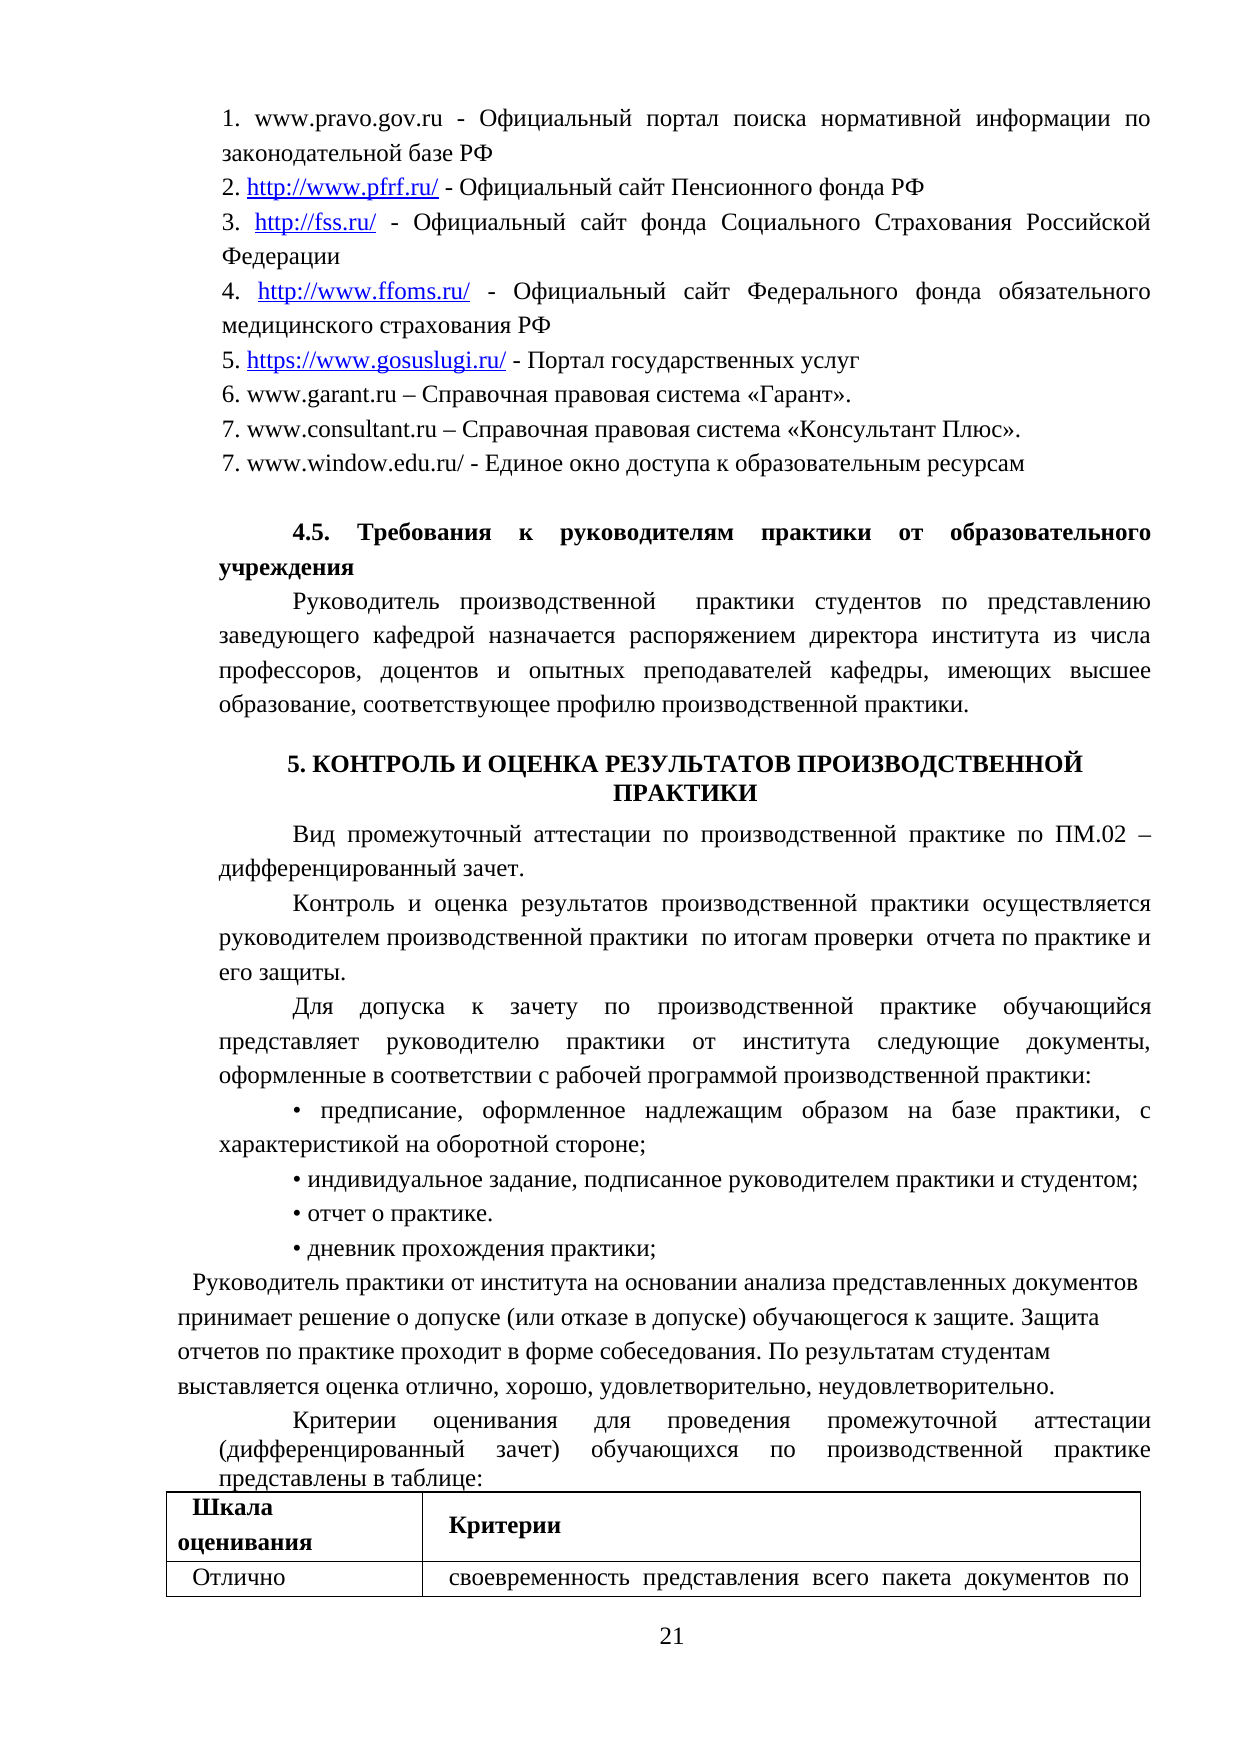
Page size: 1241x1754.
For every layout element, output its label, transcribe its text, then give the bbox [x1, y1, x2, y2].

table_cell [423, 1562, 1140, 1596]
text 2. http://www.pfrf.ru/ - Официальный сайт Пенсионного фонда РФ [222, 172, 1152, 201]
text 4. http://www.ffoms.ru/ - Официальный сайт Федерального фонда обязательного медицинского страхования РФ [222, 276, 1152, 339]
text • индивидуальное задание, подписанное руководителем практики и студентом; [218, 1164, 1152, 1193]
text 6. www.garant.ru – Справочная правовая система «Гарант». [222, 379, 1152, 408]
table_cell Отлично [167, 1562, 422, 1596]
text • дневник прохождения практики; [218, 1233, 1152, 1262]
text 5. КОНТРОЛЬ И ОЦЕНКА РЕЗУЛЬТАТОВ ПРОИЗВОДСТВЕННОЙ ПРАКТИКИ [218, 749, 1152, 807]
text Для допуска к зачету по производственной практике обучающийся представляет руководителю практики от института следующие документы, оформленные в соответствии с рабочей программой производственной практики: [218, 991, 1152, 1089]
table_header Шкала оценивания [167, 1493, 422, 1561]
text 3. http://fss.ru/ - Официальный сайт фонда Социального Страхования Российской Федерации [222, 207, 1152, 270]
text 4.5. Требования к руководителям практики от образовательного учреждения [218, 517, 1152, 580]
text • предписание, оформленное надлежащим образом на базе практики, с характеристикой на оборотной стороне; [218, 1095, 1152, 1158]
text Критерии оценивания для проведения промежуточной аттестации (дифференцированный зачет) обучающихся по производственной практике представлены в таблице: [218, 1405, 1152, 1491]
text • отчет о практике. [218, 1198, 1152, 1227]
table_header Критерии [423, 1493, 1140, 1561]
text Вид промежуточный аттестации по производственной практике по ПМ.02 – дифференцированный зачет. [218, 819, 1152, 882]
text 7. www.consultant.ru – Справочная правовая система «Консультант Плюс». [222, 414, 1152, 442]
text Руководитель практики от института на основании анализа представленных документов принимает решение о допуске (или отказе в допуске) обучающегося к защите. Защита отчетов по практике проходит в форме собеседования. По результатам студентам выставляется оценка отлично, хорошо, удовлетворительно, неудовлетворительно. [177, 1267, 1152, 1399]
text Руководитель производственной практики студентов по представлению заведующего кафедрой назначается распоряжением директора института из числа профессоров, доцентов и опытных преподавателей кафедры, имеющих высшее образование, соответствующее профилю производственной практики. [218, 586, 1152, 718]
text 7. www.window.edu.ru/ - Единое окно доступа к образовательным ресурсам [222, 448, 1152, 477]
text Контроль и оценка результатов производственной практики осуществляется руководителем производственной практики по итогам проверки отчета по практике и его защиты. [218, 888, 1152, 986]
text 5. https://www.gosuslugi.ru/ - Портал государственных услуг [222, 345, 1152, 373]
text 1. www.pravo.gov.ru - Официальный портал поиска нормативной информации по законодательной базе РФ [222, 103, 1152, 167]
